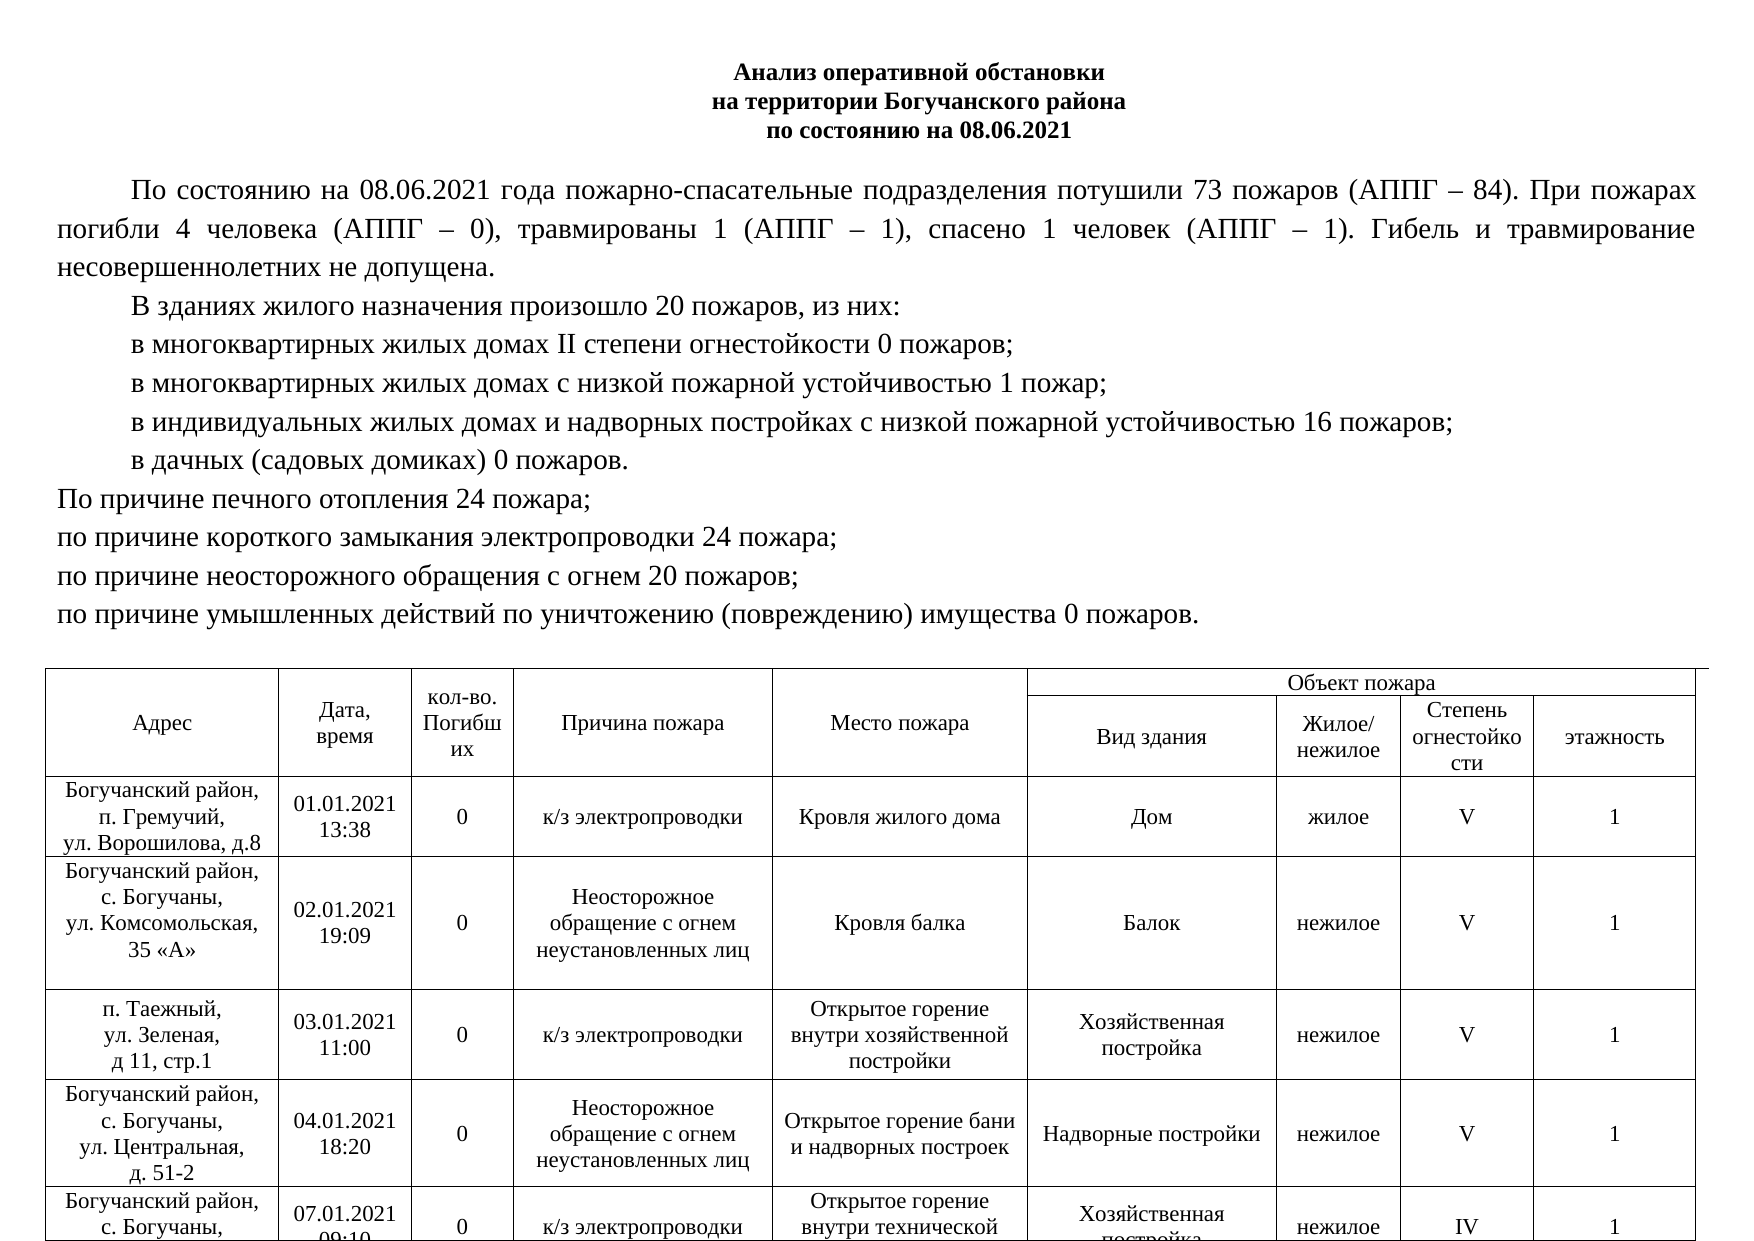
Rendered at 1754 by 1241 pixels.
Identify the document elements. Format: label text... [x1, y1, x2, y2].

table_cell Хозяйственная постройка [1028, 1187, 1276, 1240]
table_cell Жилое/ нежилое [1277, 696, 1400, 776]
table_cell Богучанский район, с. Богучаны, ул. Центральная, д. 51-2 [46, 1080, 278, 1186]
table_cell кол-во. Погибших [412, 669, 513, 776]
table_cell к/з электропроводки [514, 1187, 772, 1240]
table_cell Кровля балка [773, 857, 1027, 988]
table_cell Дом [1028, 777, 1276, 856]
table_cell нежилое [1277, 857, 1400, 988]
table_cell 0 [412, 857, 513, 988]
table_cell V [1401, 1080, 1533, 1186]
table_cell Открытое горение внутри технической комнаты [773, 1187, 1027, 1240]
table_cell 1 [1534, 777, 1695, 856]
table_cell Адрес [46, 669, 278, 776]
table_cell Место пожара [773, 669, 1027, 776]
table_cell 02.01.2021 19:09 [279, 857, 411, 988]
table_cell жилое [1277, 777, 1400, 856]
table_cell 01.01.2021 13:38 [279, 777, 411, 856]
table_cell к/з электропроводки [514, 777, 772, 856]
table_cell нежилое [1277, 1080, 1400, 1186]
table_cell Неосторожное обращение с огнем неустановленных лиц [514, 857, 772, 988]
table_cell Объект пожара [1028, 669, 1695, 695]
table_cell Кровля жилого дома [773, 777, 1027, 856]
table_cell Хозяйственная постройка [1028, 990, 1276, 1079]
table_cell 1 [1534, 857, 1695, 988]
table_cell IV [1401, 1187, 1533, 1240]
table_cell 0 [412, 990, 513, 1079]
table_cell этажность [1534, 696, 1695, 776]
table_cell Балок [1028, 857, 1276, 988]
table_cell Богучанский район, с. Богучаны, ул. Абаканская, 30 [46, 1187, 278, 1240]
table_cell Богучанский район, п. Гремучий, ул. Ворошилова, д.8 [46, 777, 278, 856]
table_cell Дата, время [279, 669, 411, 776]
table_cell нежилое [1277, 1187, 1400, 1240]
table_cell 1 [1534, 1187, 1695, 1240]
table_cell Причина пожара [514, 669, 772, 776]
table_cell 04.01.2021 18:20 [279, 1080, 411, 1186]
table_cell 07.01.2021 09:10 [279, 1187, 411, 1240]
table_cell V [1401, 857, 1533, 988]
table_cell нежилое [1277, 990, 1400, 1079]
table_cell Открытое горение бани и надворных построек [773, 1080, 1027, 1186]
table_cell п. Таежный, ул. Зеленая, д 11, стр.1 [46, 990, 278, 1079]
table_cell Надворные постройки [1028, 1080, 1276, 1186]
table_cell 1 [1534, 990, 1695, 1079]
table_cell Степень огнестойкости [1401, 696, 1533, 776]
table_cell V [1401, 990, 1533, 1079]
table_cell Вид здания [1028, 696, 1276, 776]
table_cell к/з электропроводки [514, 990, 772, 1079]
table_cell 1 [1534, 1080, 1695, 1186]
table_cell Открытое горение внутри хозяйственной постройки [773, 990, 1027, 1079]
table_header Анализ оперативной обстановки на территории Богучанского района по состоянию на 08.06.2021 По состоянию на 08.06.2021 года пожарно-спасательные подразделения потушили 73 пожаров (АППГ – 84). При пожарах погибли 4 человека (АППГ – 0), травмированы 1 (АППГ – 1), спасено 1 человек (АППГ – 1). Гибель и травмирование несовершеннолетних не допущена. В зданиях жилого назначения произошло 20 пожаров, из них: в многоквартирных жилых домах II степени огнестойкости 0 пожаров; в многоквартирных жилых домах с низкой пожарной устойчивостью 1 пожар; в индивидуальных жилых домах и надворных постройках с низкой пожарной устойчивостью 16 пожаров; в дачных (садовых домиках) 0 пожаров. По причине печного отопления 24 пожара; по причине короткого замыкания электропроводки 24 пожара; по причине неосторожного обращения с огнем 20 пожаров; по причине умышленных действий по уничтожению (повреждению) имущества 0 пожаров. [46, 0, 1708, 668]
table_cell Богучанский район, с. Богучаны, ул. Комсомольская, 35 «А» [46, 857, 278, 988]
table_cell 0 [412, 777, 513, 856]
table_cell V [1401, 777, 1533, 856]
table_cell Неосторожное обращение с огнем неустановленных лиц [514, 1080, 772, 1186]
table_cell 0 [412, 1080, 513, 1186]
table_cell 03.01.2021 11:00 [279, 990, 411, 1079]
table_cell 0 [412, 1187, 513, 1240]
